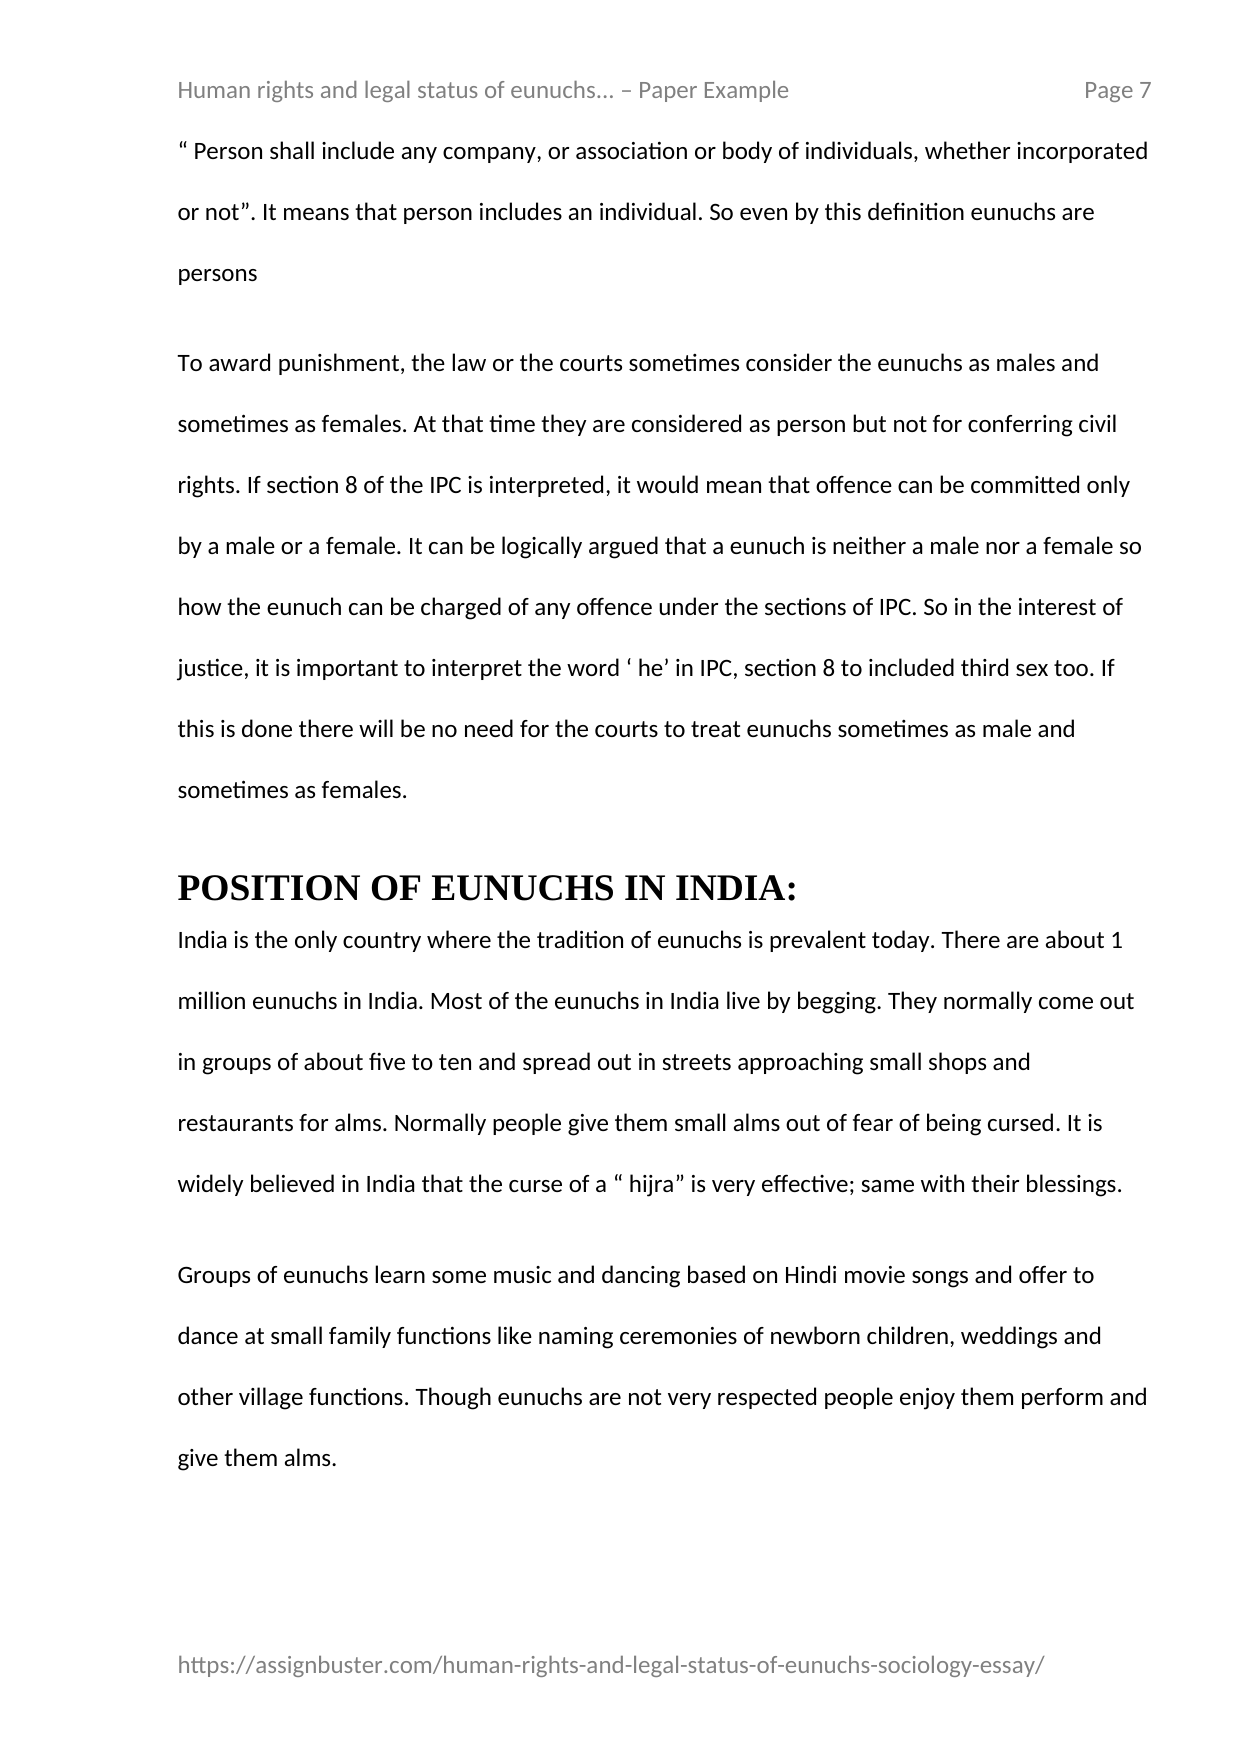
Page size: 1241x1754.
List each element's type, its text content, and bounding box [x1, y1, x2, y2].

subtitle POSITION OF EUNUCHS IN INDIA: [177, 865, 1152, 908]
text Groups of eunuchs learn some music and dancing based on Hindi movie songs and offer to dance at small family functions like naming ceremonies of newborn children, weddings and other village functions. Though eunuchs are not very respected people enjoy them perform and give them alms. [177, 1259, 1152, 1473]
text “ Person shall include any company, or association or body of individuals, whether incorporated or not”. It means that person includes an individual. So even by this definition eunuchs are persons [177, 135, 1152, 287]
text To award punishment, the law or the courts sometimes consider the eunuchs as males and sometimes as females. At that time they are considered as person but not for conferring civil rights. If section 8 of the IPC is interpreted, it would mean that offence can be committed only by a male or a female. It can be logically argued that a eunuch is neither a male nor a female so how the eunuch can be charged of any offence under the sections of IPC. So in the interest of justice, it is important to interpret the word ‘ he’ in IPC, section 8 to included third sex too. If this is done there will be no need for the courts to treat eunuchs sometimes as male and sometimes as females. [177, 347, 1152, 805]
text India is the only country where the tradition of eunuchs is prevalent today. There are about 1 million eunuchs in India. Most of the eunuchs in India live by begging. They normally come out in groups of about five to ten and spread out in streets approaching small shops and restaurants for alms. Normally people give them small alms out of fear of being cursed. It is widely believed in India that the curse of a “ hijra” is very effective; same with their blessings. [177, 924, 1152, 1199]
